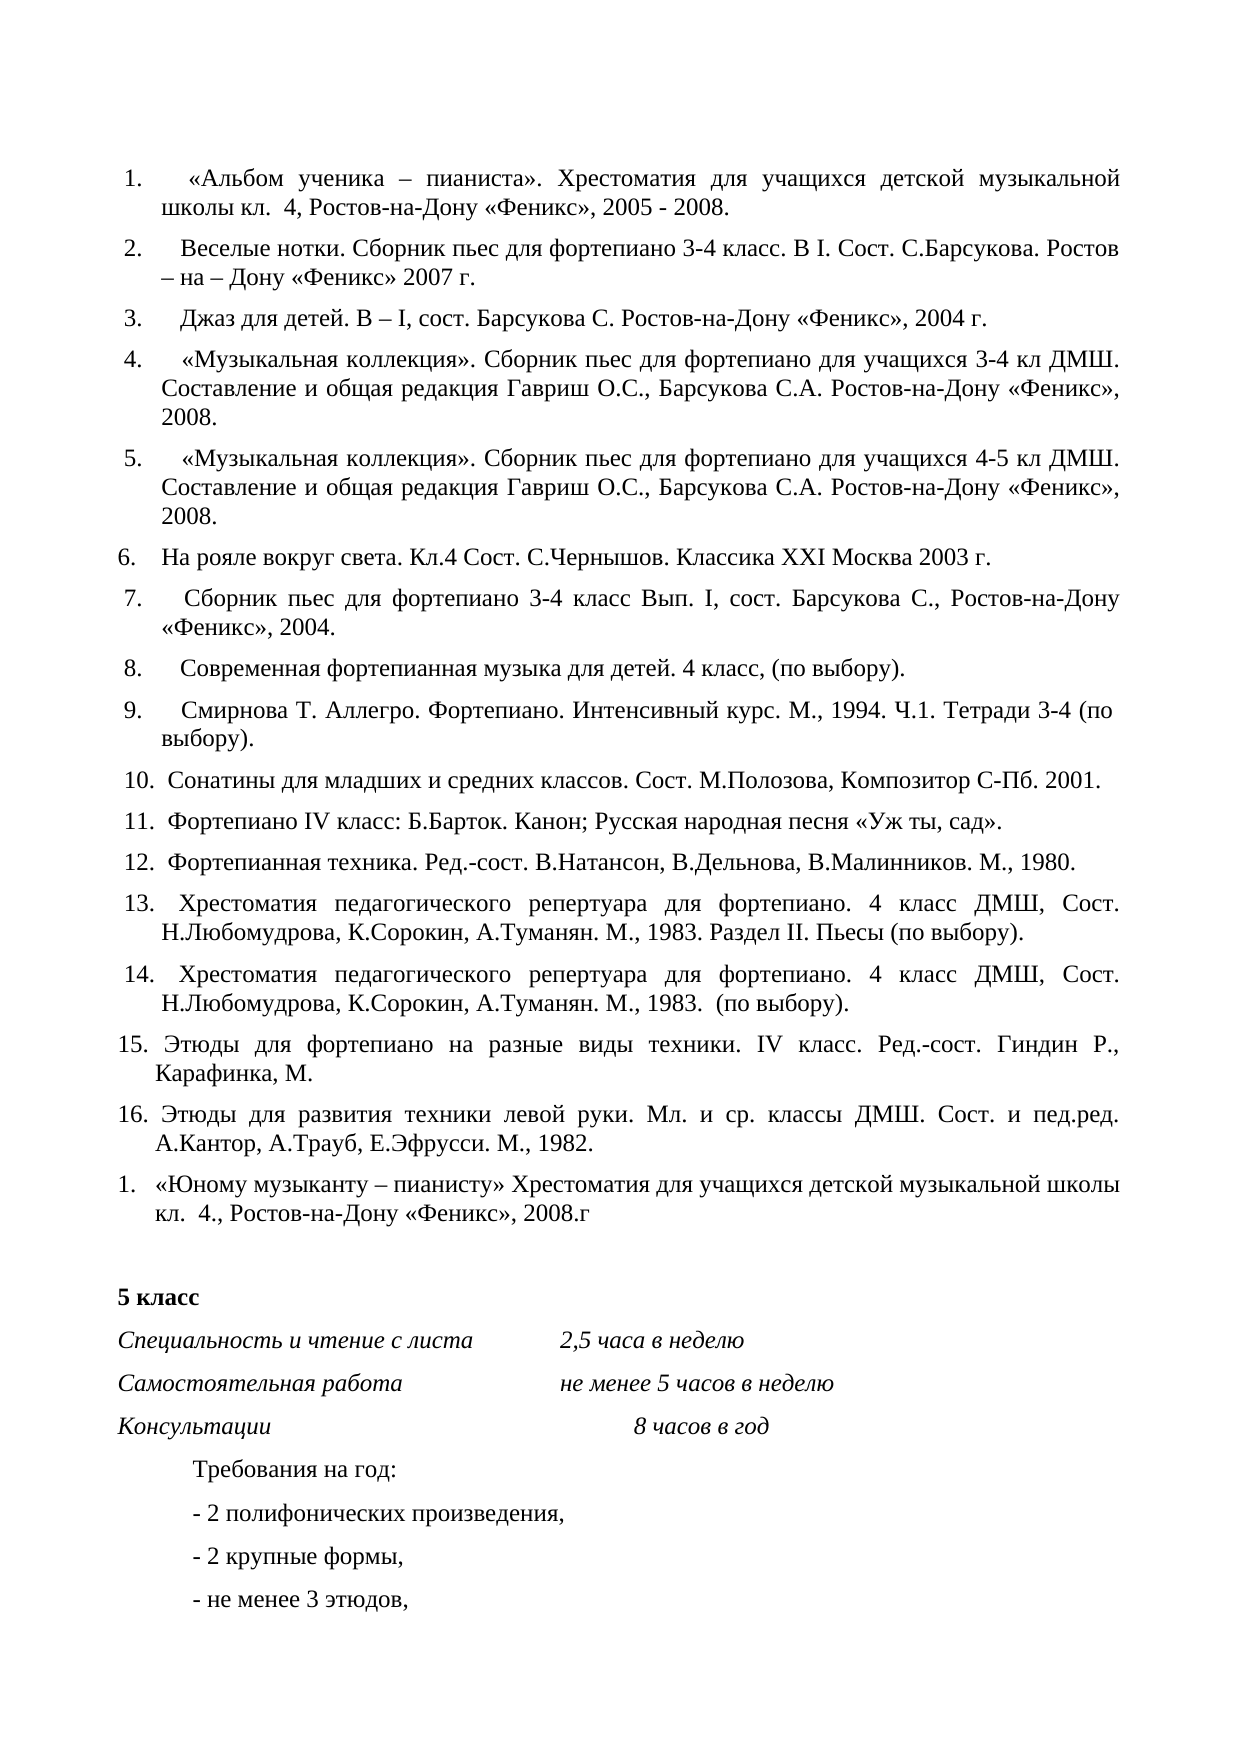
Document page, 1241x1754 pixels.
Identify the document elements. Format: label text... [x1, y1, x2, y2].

text 13. Хрестоматия педагогического репертуара для фортепиано. 4 класс ДМШ, Сост. Н.Любомудрова, К.Сорокин, А.Туманян. М., 1983. Раздел II. Пьесы (по выбору). [123, 888, 1121, 946]
text 11. Фортепиано IV класс: Б.Барток. Канон; Русская народная песня «Уж ты, сад». [123, 806, 1121, 835]
text Консультации 8 часов в год [117, 1411, 1121, 1440]
text 9. Смирнова Т. Аллегро. Фортепиано. Интенсивный курс. М., 1994. Ч.1. Тетради 3-4 (по выбору). [123, 695, 1121, 752]
text Требования на год: [117, 1454, 1121, 1483]
text - 2 крупные формы, [117, 1541, 1121, 1569]
text Специальность и чтение с листа 2,5 часа в неделю [117, 1325, 1121, 1354]
text Самостоятельная работа не менее 5 часов в неделю [117, 1368, 1121, 1397]
text 5 класс [117, 1282, 1121, 1311]
list «Юному музыканту – пианисту» Хрестоматия для учащихся детской музыкальной школы кл. 4., Ростов-на-Дону «Феникс», 2008.г [117, 1169, 1121, 1226]
text 4. «Музыкальная коллекция». Сборник пьес для фортепиано для учащихся 3-4 кл ДМШ. Составление и общая редакция Гавриш О.С., Барсукова С.А. Ростов-на-Дону «Феникс», 2008. [123, 344, 1121, 431]
text 12. Фортепианная техника. Ред.-сост. В.Натансон, В.Дельнова, В.Малинников. М., 1980. [123, 847, 1121, 876]
text 16. Этюды для развития техники левой руки. Мл. и ср. классы ДМШ. Сост. и пед.ред. А.Кантор, А.Трауб, Е.Эфрусси. М., 1982. [117, 1099, 1121, 1156]
text 1. «Альбом ученика – пианиста». Хрестоматия для учащихся детской музыкальной школы кл. 4, Ростов-на-Дону «Феникс», 2005 - 2008. [123, 163, 1121, 221]
text 10. Сонатины для младших и средних классов. Сост. М.Полозова, Композитор С-Пб. 2001. [123, 765, 1121, 793]
text 14. Хрестоматия педагогического репертуара для фортепиано. 4 класс ДМШ, Сост. Н.Любомудрова, К.Сорокин, А.Туманян. М., 1983. (по выбору). [123, 959, 1121, 1016]
text 2. Веселые нотки. Сборник пьес для фортепиано 3-4 класс. В I. Сост. С.Барсукова. Ростов – на – Дону «Феникс» 2007 г. [123, 233, 1121, 291]
text - 2 полифонических произведения, [117, 1498, 1121, 1526]
text 6. На рояле вокруг света. Кл.4 Сост. С.Чернышов. Классика XXI Москва 2003 г. [117, 542, 1121, 571]
text 7. Сборник пьес для фортепиано 3-4 класс Вып. I, сост. Барсукова С., Ростов-на-Дону «Феникс», 2004. [123, 583, 1121, 641]
text 8. Современная фортепианная музыка для детей. 4 класс, (по выбору). [123, 653, 1121, 682]
text 5. «Музыкальная коллекция». Сборник пьес для фортепиано для учащихся 4-5 кл ДМШ. Составление и общая редакция Гавриш О.С., Барсукова С.А. Ростов-на-Дону «Феникс», 2008. [123, 443, 1121, 529]
text 15. Этюды для фортепиано на разные виды техники. IV класс. Ред.-сост. Гиндин Р., Карафинка, М. [117, 1029, 1121, 1086]
text - не менее 3 этюдов, [117, 1584, 1121, 1613]
text 3. Джаз для детей. В – I, сост. Барсукова С. Ростов-на-Дону «Феникс», 2004 г. [123, 303, 1121, 332]
